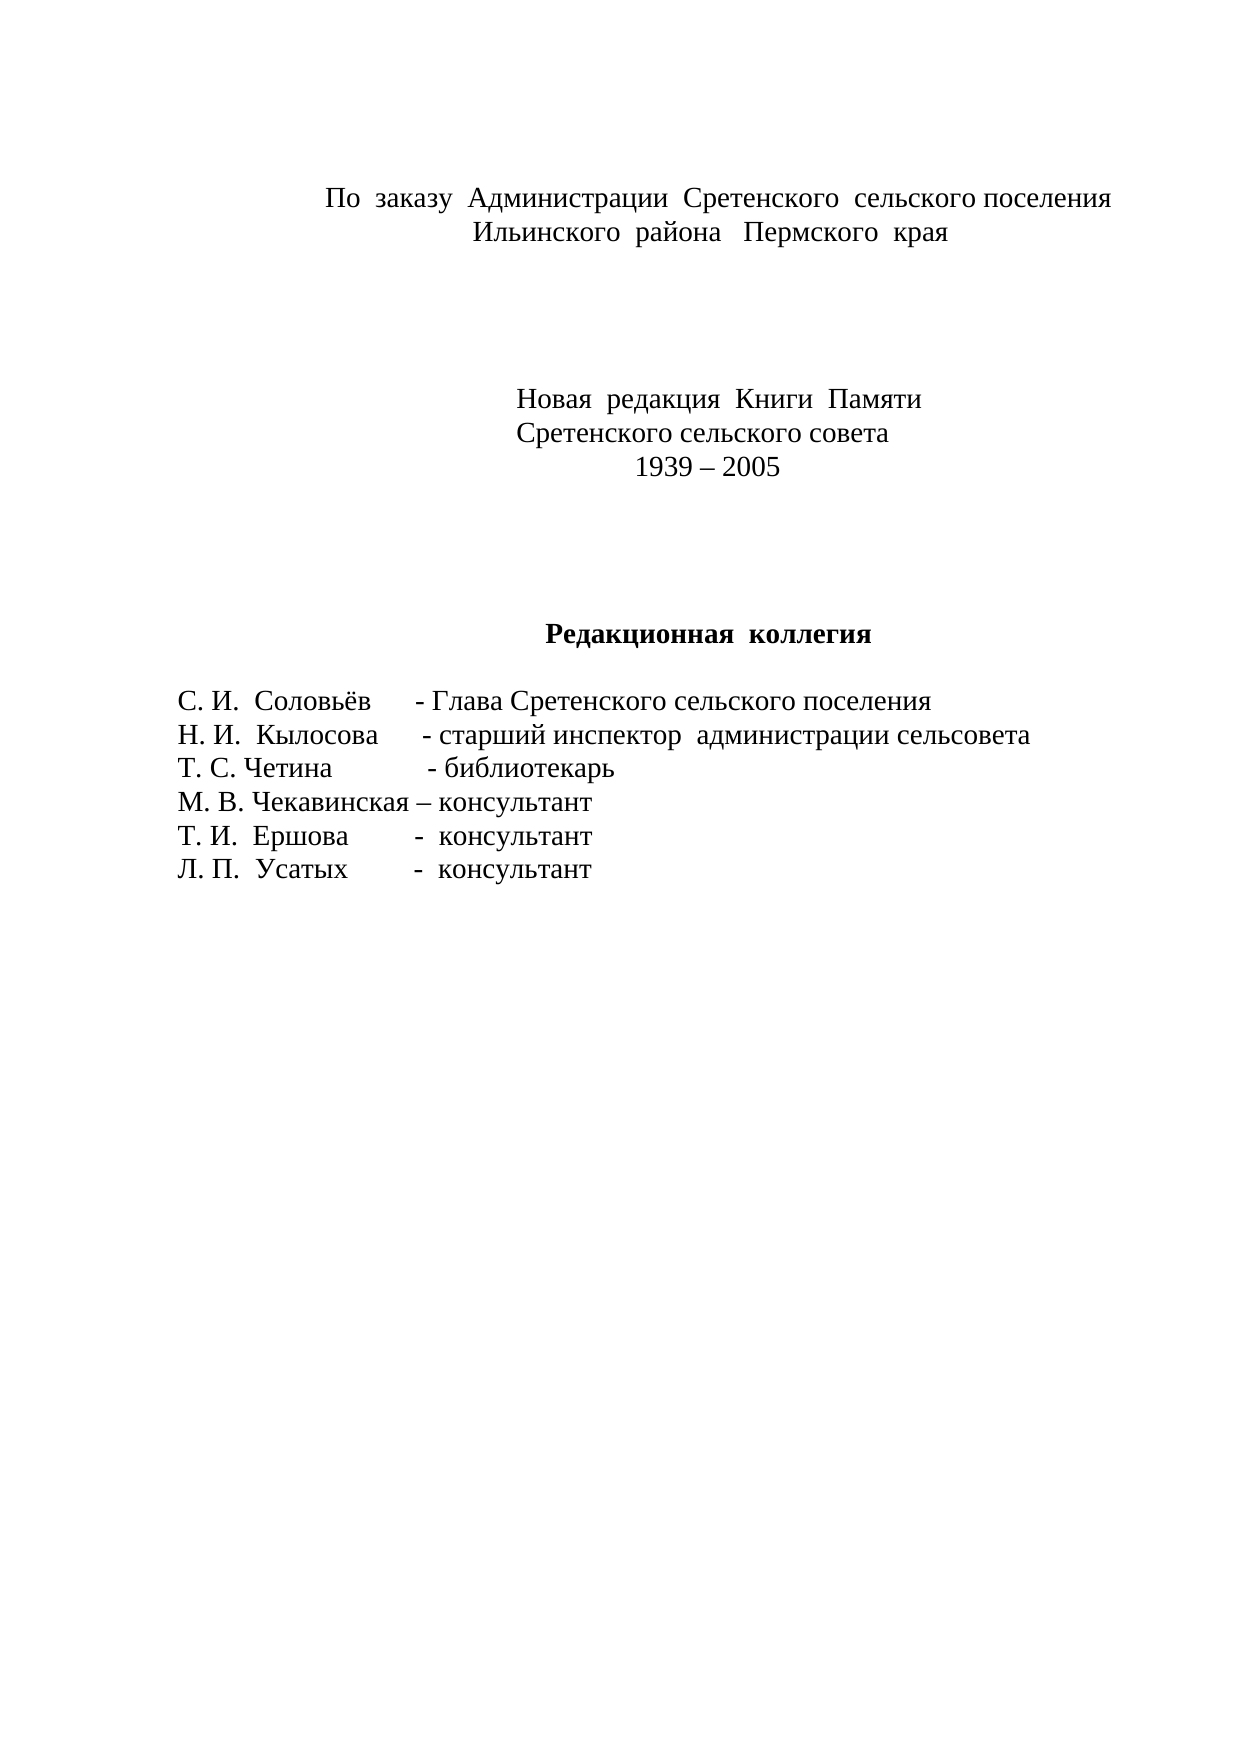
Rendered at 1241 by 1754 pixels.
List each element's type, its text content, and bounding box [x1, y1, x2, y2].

text Редакционная коллегия [177, 616, 1152, 650]
text Л. П. Усатых - консультант [177, 851, 1152, 885]
text Т. С. Четина - библиотекарь [177, 751, 1152, 784]
text М. В. Чекавинская – консультант [177, 784, 1152, 818]
text 1939 – 2005 [546, 449, 1152, 482]
text Сретенского сельского совета [177, 415, 1152, 449]
text Н. И. Кылосова - старший инспектор администрации сельсовета [177, 717, 1152, 751]
text По заказу Администрации Сретенского сельского поселения [177, 180, 1152, 214]
text Ильинского района Пермского края [177, 214, 1152, 247]
text С. И. Соловьёв - Глава Сретенского сельского поселения [177, 683, 1152, 717]
text Новая редакция Книги Памяти [177, 382, 1152, 415]
text Т. И. Ершова - консультант [177, 818, 1152, 851]
